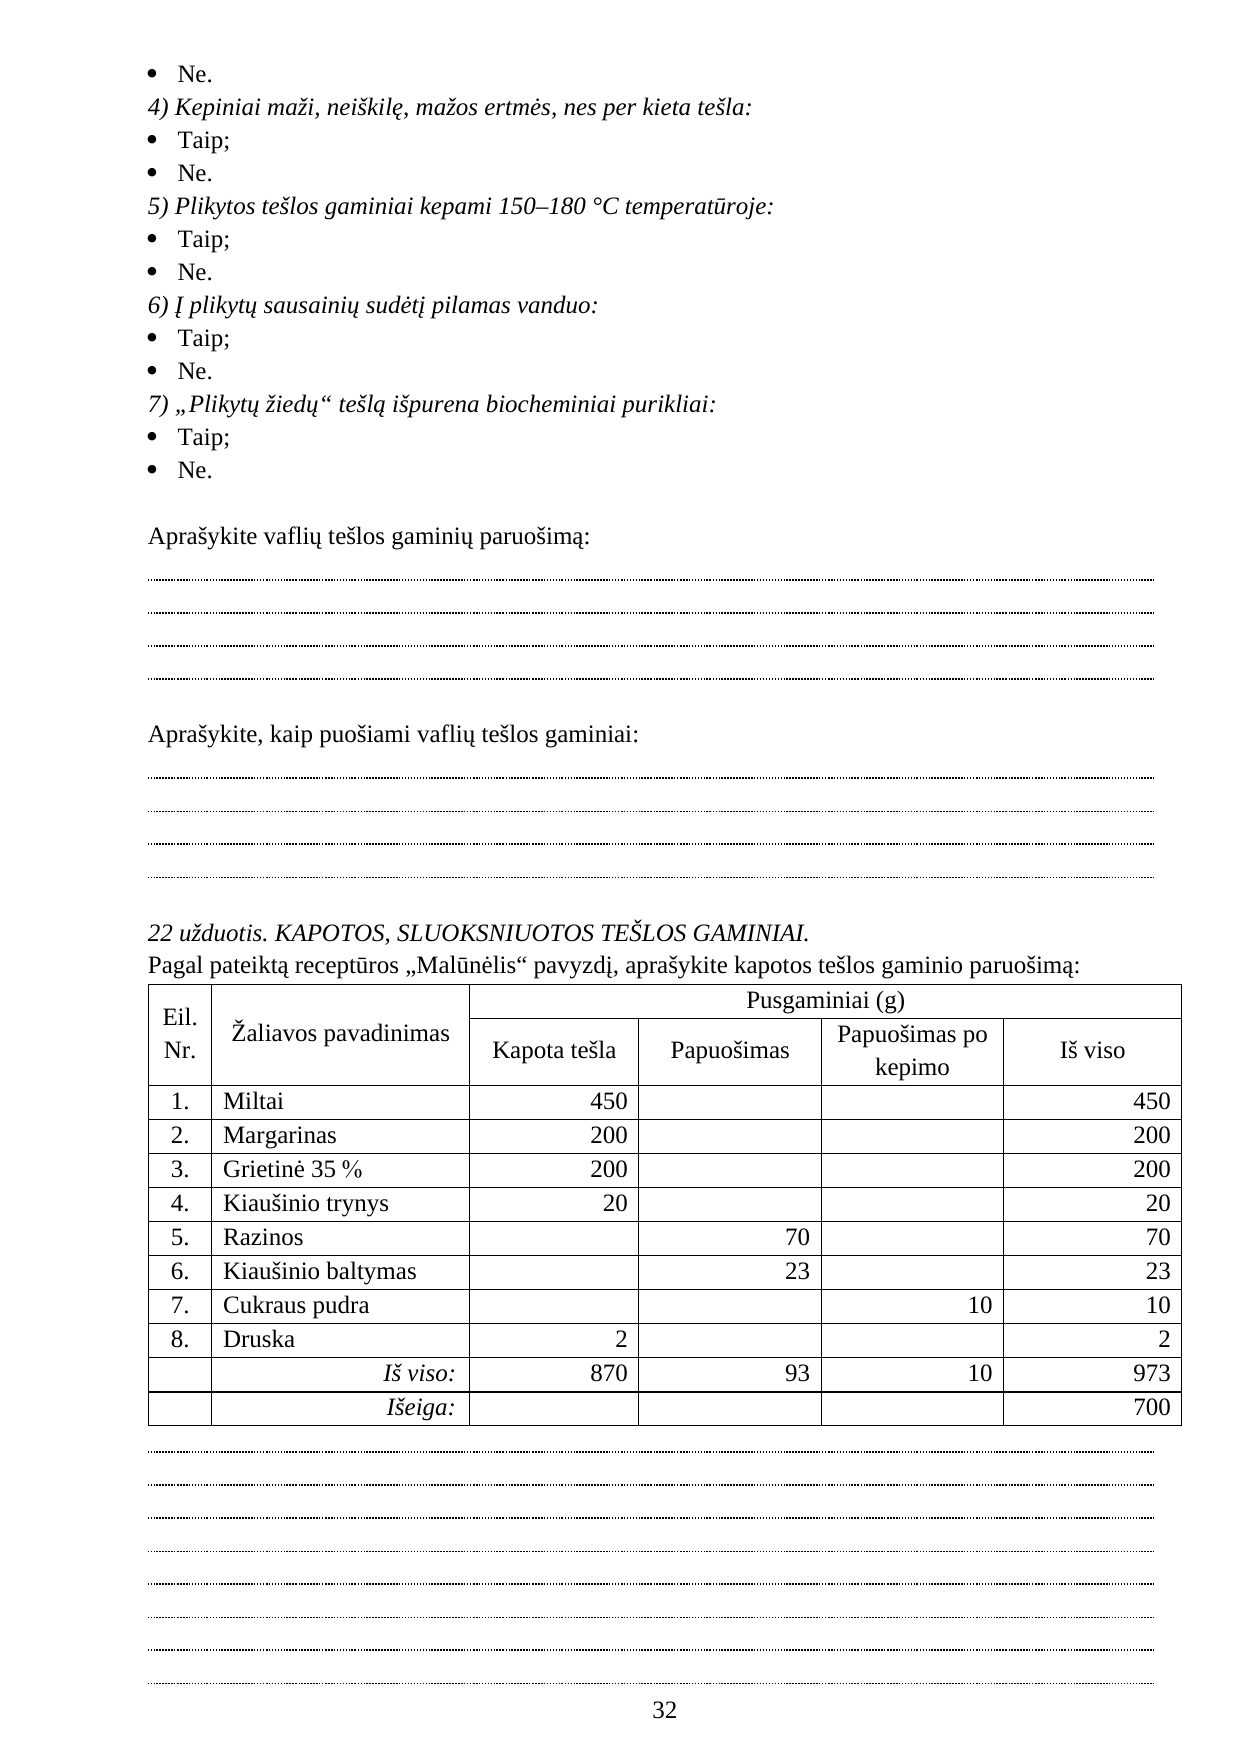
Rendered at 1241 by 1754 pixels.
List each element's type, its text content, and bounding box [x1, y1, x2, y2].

table_cell Iš viso: [212, 1358, 469, 1391]
table_cell 10 [822, 1358, 1003, 1391]
text 7) „Plikytų žiedų“ tešlą išpurena biocheminiai purikliai: [148, 389, 1181, 418]
table_cell [822, 1086, 1003, 1119]
table_cell [639, 1154, 821, 1187]
table_cell [822, 1188, 1003, 1221]
table_cell [822, 1154, 1003, 1187]
table_header Žaliavos pavadinimas [212, 985, 469, 1085]
list Ne. [148, 455, 1181, 484]
table_cell [470, 1393, 638, 1425]
table_cell 2. [149, 1120, 211, 1153]
table_cell [470, 1256, 638, 1289]
table_cell [639, 1188, 821, 1221]
table_cell 200 [1004, 1120, 1181, 1153]
table_cell 200 [470, 1120, 638, 1153]
table_cell Išeiga: [212, 1393, 469, 1425]
table_cell [639, 1393, 821, 1425]
table_cell 23 [639, 1256, 821, 1289]
text Aprašykite vaflių tešlos gaminių paruošimą: [148, 521, 1181, 550]
table_cell Kiaušinio trynys [212, 1188, 469, 1221]
table_cell Druska [212, 1324, 469, 1357]
list Ne. [148, 158, 1181, 187]
table_cell Grietinė 35 [212, 1154, 469, 1187]
table_cell 10 [1004, 1290, 1181, 1323]
table_cell 2 [470, 1324, 638, 1357]
table_cell [149, 1393, 211, 1425]
table_cell [639, 1120, 821, 1153]
table_cell 20 [1004, 1188, 1181, 1221]
table_cell 7. [149, 1290, 211, 1323]
table_cell 8. [149, 1324, 211, 1357]
list Ne. [148, 59, 1181, 88]
table_cell 70 [1004, 1222, 1181, 1255]
table_cell Kapota tešla [470, 1019, 638, 1085]
list Taip; [148, 125, 1181, 154]
table_cell 450 [470, 1086, 638, 1119]
text 22 užduotis. KAPOTOS, SLUOKSNIUOTOS TEŠLOS GAMINIAI. [148, 918, 1181, 946]
table_cell 20 [470, 1188, 638, 1221]
text Pagal pateiktą receptūros „Malūnėlis“ pavyzdį, aprašykite kapotos tešlos gaminio paruošimą: [148, 951, 1181, 979]
table_cell 5. [149, 1222, 211, 1255]
table_cell 200 [470, 1154, 638, 1187]
table_cell Margarinas [212, 1120, 469, 1153]
text 4) Kepiniai maži, neiškilę, mažos ertmės, nes per kieta tešla: [148, 92, 1181, 121]
table_cell 973 [1004, 1358, 1181, 1391]
table_cell 450 [1004, 1086, 1181, 1119]
table_cell Razinos [212, 1222, 469, 1255]
table_cell Papuošimas po kepimo [822, 1019, 1003, 1085]
table_header Pusgaminiai (g) [470, 985, 1181, 1018]
table_cell [149, 1358, 211, 1391]
text 5) Plikytos tešlos gaminiai kepami 150–180 °C temperatūroje: [148, 191, 1181, 220]
table_cell [822, 1120, 1003, 1153]
table_cell Kiaušinio baltymas [212, 1256, 469, 1289]
text 6) Į plikytų sausainių sudėtį pilamas vanduo: [148, 290, 1181, 319]
table_cell Cukraus pudra [212, 1290, 469, 1323]
table_cell 200 [1004, 1154, 1181, 1187]
list Ne. [148, 356, 1181, 385]
table_cell 93 [639, 1358, 821, 1391]
table_cell 3. [149, 1154, 211, 1187]
table_cell [822, 1324, 1003, 1357]
text Aprašykite, kaip puošiami vaflių tešlos gaminiai: [148, 719, 1181, 748]
list Ne. [148, 257, 1181, 286]
table_cell [822, 1393, 1003, 1425]
table_cell 1. [149, 1086, 211, 1119]
table_cell [822, 1222, 1003, 1255]
table_cell [470, 1222, 638, 1255]
table_cell 700 [1004, 1393, 1181, 1425]
table_cell [822, 1256, 1003, 1289]
table_cell 10 [822, 1290, 1003, 1323]
list Taip; [148, 224, 1181, 253]
table_cell 4. [149, 1188, 211, 1221]
table_header Eil. Nr. [149, 985, 211, 1085]
table_cell 870 [470, 1358, 638, 1391]
table_cell Papuošimas [639, 1019, 821, 1085]
table_cell Iš viso [1004, 1019, 1181, 1085]
list Taip; [148, 422, 1181, 451]
table_cell 6. [149, 1256, 211, 1289]
table_cell [639, 1086, 821, 1119]
table_cell Miltai [212, 1086, 469, 1119]
list Taip; [148, 323, 1181, 352]
table_cell 2 [1004, 1324, 1181, 1357]
table_cell [639, 1290, 821, 1323]
table_cell 23 [1004, 1256, 1181, 1289]
table_cell [639, 1324, 821, 1357]
table_cell 70 [639, 1222, 821, 1255]
table_cell [470, 1290, 638, 1323]
